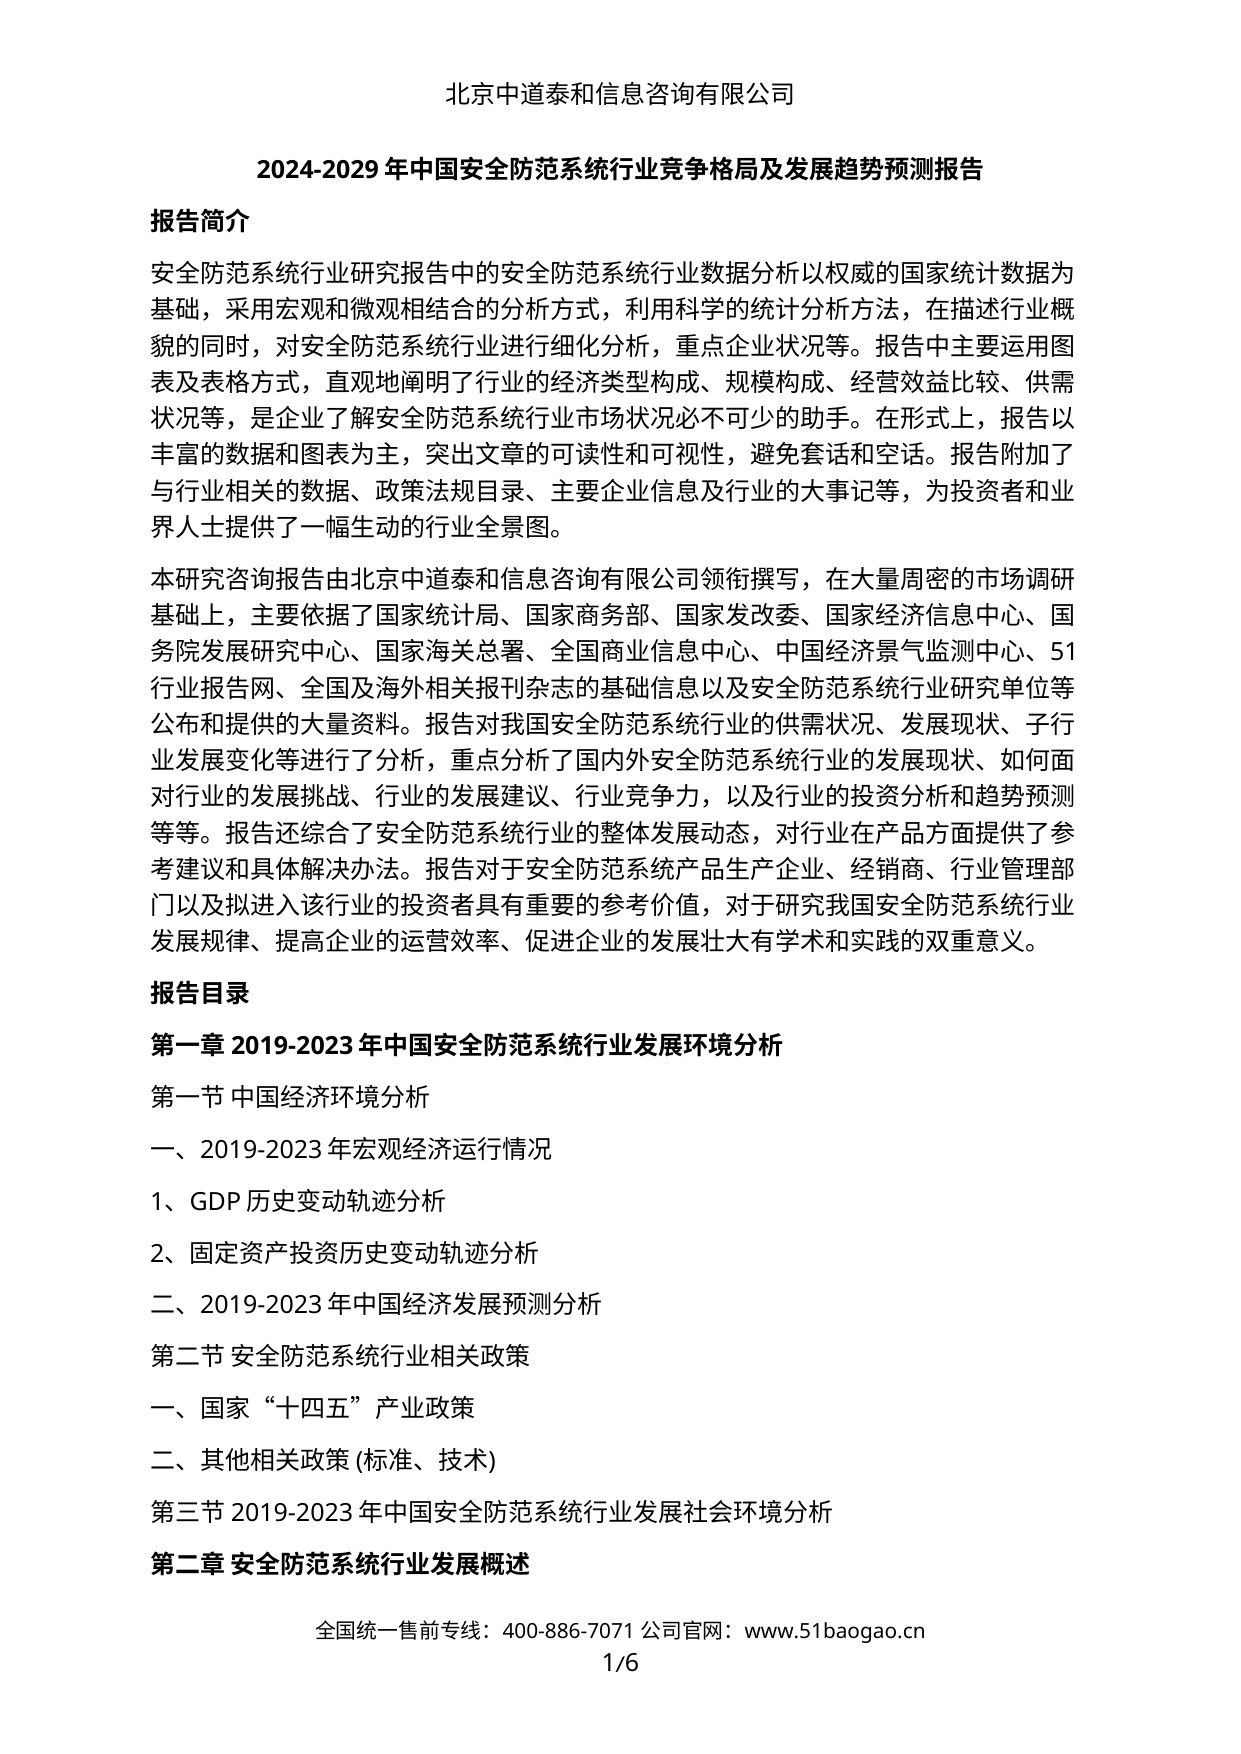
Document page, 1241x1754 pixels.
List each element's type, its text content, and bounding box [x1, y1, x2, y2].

text 第二节 安全防范系统行业相关政策 [150, 1337, 1090, 1373]
text 第一章 2019-2023年中国安全防范系统行业发展环境分析 [150, 1026, 1090, 1062]
text 一、国家“十四五”产业政策 [150, 1389, 1090, 1425]
text 第一节 中国经济环境分析 [150, 1077, 1090, 1114]
text 报告简介 [150, 202, 1090, 238]
text 报告目录 [150, 974, 1090, 1010]
text 2024-2029年中国安全防范系统行业竞争格局及发展趋势预测报告 [150, 150, 1090, 186]
text 本研究咨询报告由北京中道泰和信息咨询有限公司领衔撰写，在大量周密的市场调研基础上，主要依据了国家统计局、国家商务部、国家发改委、国家经济信息中心、国务院发展研究中心、国家海关总署、全国商业信息中心、中国经济景气监测中心、51行业报告网、全国及海外相关报刊杂志的基础信息以及安全防范系统行业研究单位等公布和提供的大量资料。报告对我国安全防范系统行业的供需状况、发展现状、子行业发展变化等进行了分析，重点分析了国内外安全防范系统行业的发展现状、如何面对行业的发展挑战、行业的发展建议、行业竞争力，以及行业的投资分析和趋势预测等等。报告还综合了安全防范系统行业的整体发展动态，对行业在产品方面提供了参考建议和具体解决办法。报告对于安全防范系统产品生产企业、经销商、行业管理部门以及拟进入该行业的投资者具有重要的参考价值，对于研究我国安全防范系统行业发展规律、提高企业的运营效率、促进企业的发展壮大有学术和实践的双重意义。 [150, 559, 1090, 958]
text 二、其他相关政策 (标准、技术) [150, 1441, 1090, 1477]
text 安全防范系统行业研究报告中的安全防范系统行业数据分析以权威的国家统计数据为基础，采用宏观和微观相结合的分析方式，利用科学的统计分析方法，在描述行业概貌的同时，对安全防范系统行业进行细化分析，重点企业状况等。报告中主要运用图表及表格方式，直观地阐明了行业的经济类型构成、规模构成、经营效益比较、供需状况等，是企业了解安全防范系统行业市场状况必不可少的助手。在形式上，报告以丰富的数据和图表为主，突出文章的可读性和可视性，避免套话和空话。报告附加了与行业相关的数据、政策法规目录、主要企业信息及行业的大事记等，为投资者和业界人士提供了一幅生动的行业全景图。 [150, 254, 1090, 544]
text 1、GDP历史变动轨迹分析 [150, 1181, 1090, 1217]
text 第三节 2019-2023年中国安全防范系统行业发展社会环境分析 [150, 1492, 1090, 1529]
text 二、2019-2023年中国经济发展预测分析 [150, 1285, 1090, 1321]
text 第二章 安全防范系统行业发展概述 [150, 1544, 1090, 1581]
text 一、2019-2023年宏观经济运行情况 [150, 1129, 1090, 1166]
text 2、固定资产投资历史变动轨迹分析 [150, 1233, 1090, 1269]
